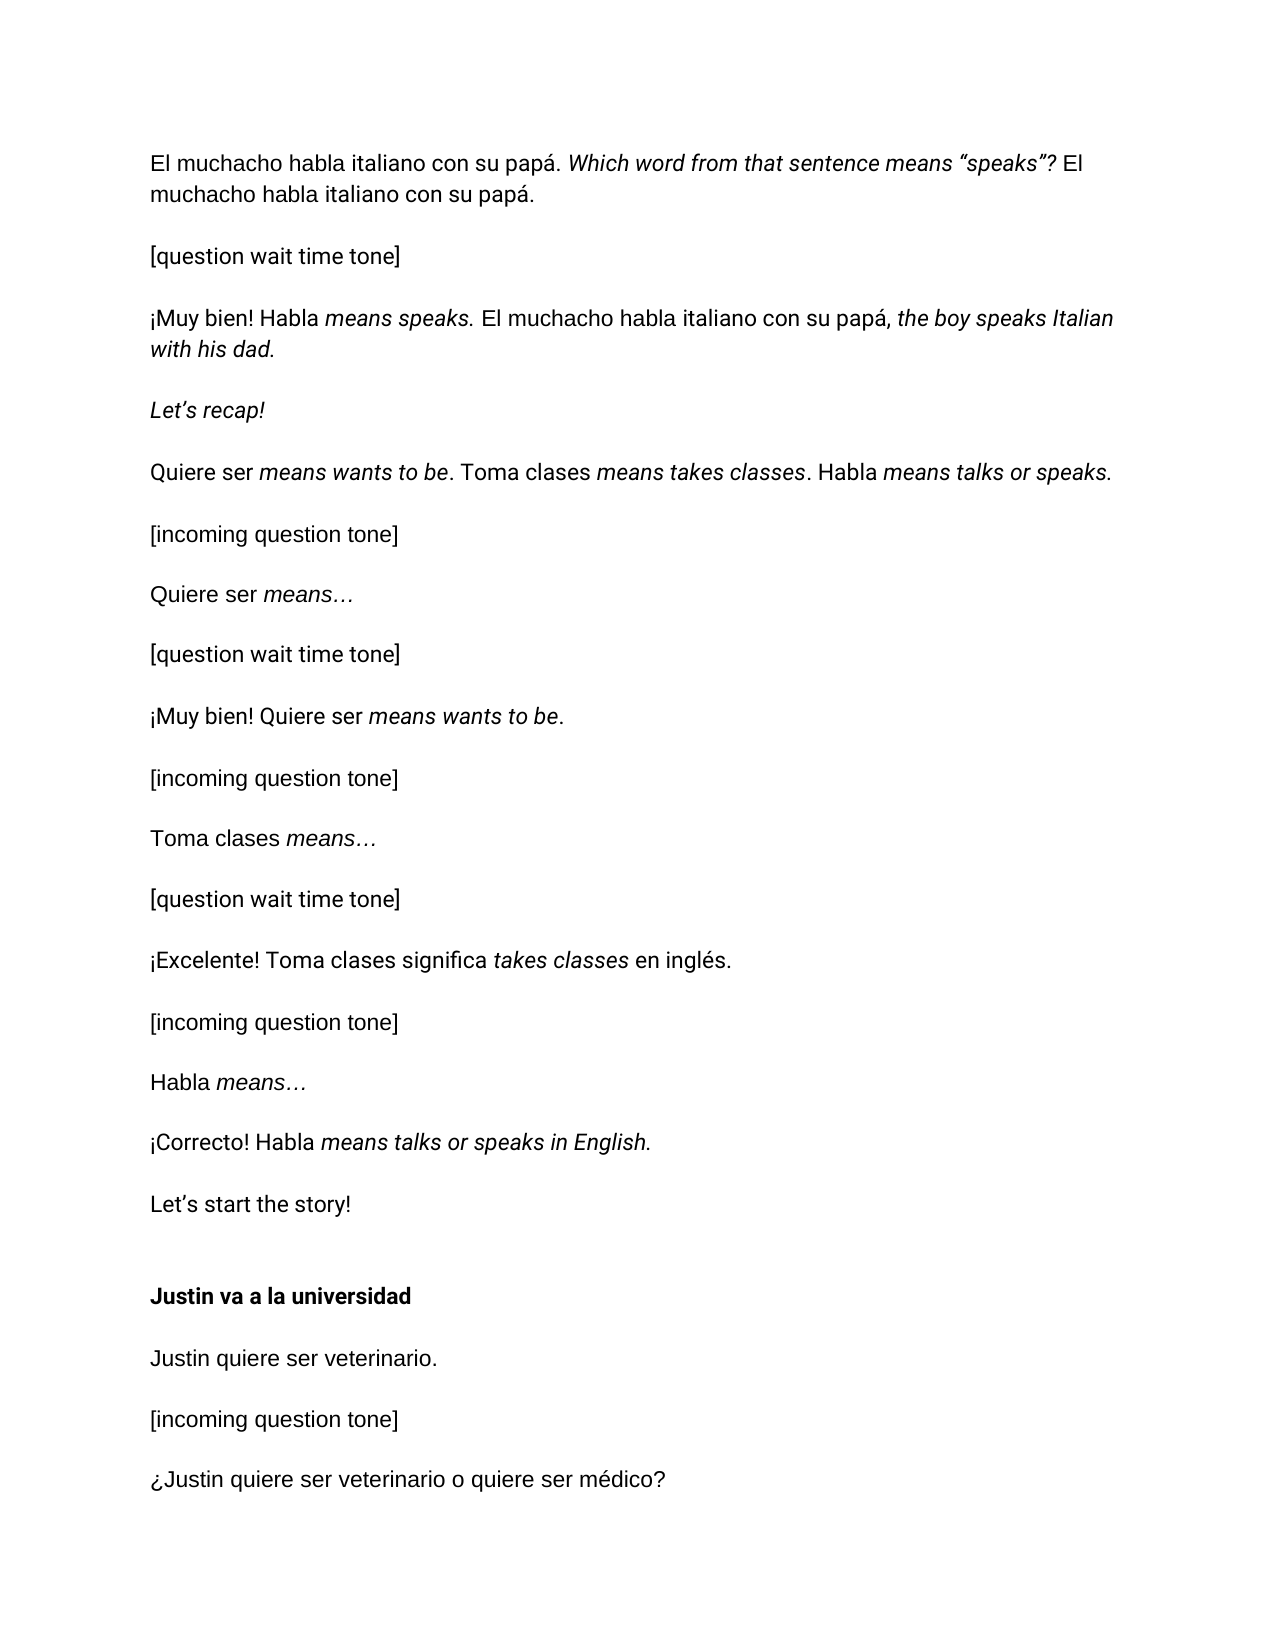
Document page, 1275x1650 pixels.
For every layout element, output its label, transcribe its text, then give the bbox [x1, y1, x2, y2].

text ¡Correcto! Habla means talks or speaks in English. [150, 1129, 1125, 1156]
text [incoming question tone] [150, 1008, 1125, 1035]
text Quiere ser means… [150, 581, 1125, 607]
text El muchacho habla italiano con su papá. Which word from that sentence means “speaks”? El muchacho habla italiano con su papá. [150, 150, 1125, 208]
text [question wait time tone] [150, 642, 1125, 668]
text [incoming question tone] [150, 765, 1125, 791]
text Justin quiere ser veterinario. [150, 1345, 1125, 1371]
text Let’s recap! [150, 397, 1125, 424]
text Toma clases means… [150, 825, 1125, 852]
text Let’s start the story! [150, 1191, 1125, 1218]
text Habla means… [150, 1069, 1125, 1095]
text [incoming question tone] [150, 1406, 1125, 1432]
text [question wait time tone] [150, 243, 1125, 270]
text Quiere ser means wants to be. Toma clases means takes classes. Habla means talks or speaks. [150, 459, 1125, 486]
text ¿Justin quiere ser veterinario o quiere ser médico? [150, 1466, 1125, 1492]
text [incoming question tone] [150, 521, 1125, 547]
text ¡Excelente! Toma clases significa takes classes en inglés. [150, 947, 1125, 974]
text ¡Muy bien! Habla means speaks. El muchacho habla italiano con su papá, the boy speaks Italian with his dad. [150, 305, 1125, 363]
text Justin va a la universidad [150, 1283, 1125, 1310]
text ¡Muy bien! Quiere ser means wants to be. [150, 703, 1125, 730]
text [question wait time tone] [150, 886, 1125, 913]
